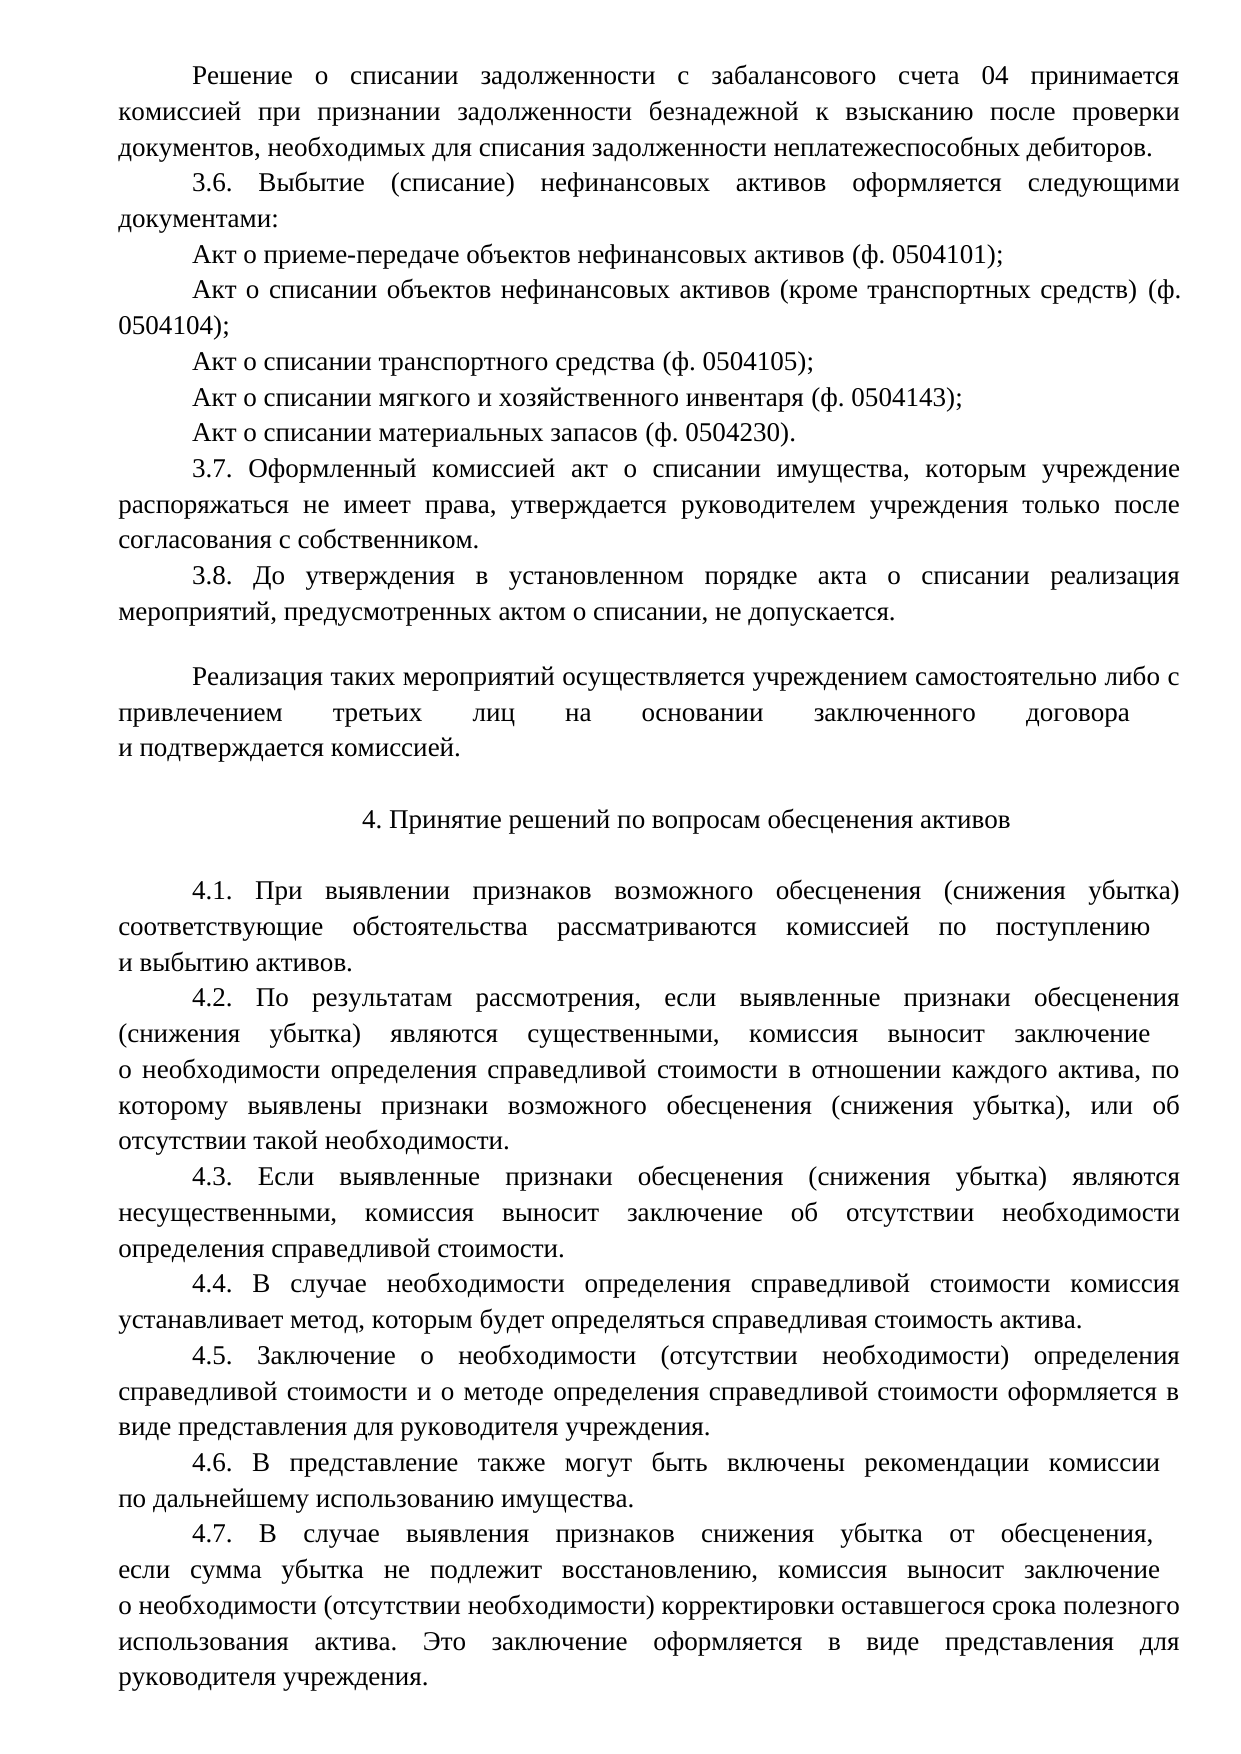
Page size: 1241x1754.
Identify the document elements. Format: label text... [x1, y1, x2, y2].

text Акт о списании объектов нефинансовых активов (кроме транспортных средств) (ф. 0504104); [118, 273, 1181, 340]
text 3.8. До утверждения в установленном порядке акта о списании реализация мероприятий, предусмотренных актом о списании, не допускается. [118, 559, 1181, 626]
text 4.1. При выявлении признаков возможного обесценения (снижения убытка) соответствующие обстоятельства рассматриваются комиссией по поступлению и выбытию активов. [118, 874, 1181, 977]
text Реализация таких мероприятий осуществляется учреждением самостоятельно либо с привлечением третьих лиц на основании заключенного договора и подтверждается комиссией. [118, 660, 1181, 763]
text Решение о списании задолженности с забалансового счета 04 принимается комиссией при признании задолженности безнадежной к взысканию после проверки документов, необходимых для списания задолженности неплатежеспособных дебиторов. [118, 59, 1181, 162]
text 4.4. В случае необходимости определения справедливой стоимости комиссия устанавливает метод, которым будет определяться справедливая стоимость актива. [118, 1267, 1181, 1334]
text 3.6. Выбытие (списание) нефинансовых активов оформляется следующими документами: [118, 166, 1181, 233]
text 4.7. В случае выявления признаков снижения убытка от обесценения, если сумма убытка не подлежит восстановлению, комиссия выносит заключение о необходимости (отсутствии необходимости) корректировки оставшегося срока полезного использования актива. Это заключение оформляется в виде представления для руководителя учреждения. [118, 1517, 1181, 1692]
text Акт о списании транспортного средства (ф. 0504105); [118, 345, 1181, 376]
text Акт о приеме-передаче объектов нефинансовых активов (ф. 0504101); [118, 238, 1181, 269]
text 4.2. По результатам рассмотрения, если выявленные признаки обесценения (снижения убытка) являются существенными, комиссия выносит заключение о необходимости определения справедливой стоимости в отношении каждого актива, по которому выявлены признаки возможного обесценения (снижения убытка), или об отсутствии такой необходимости. [118, 982, 1181, 1156]
text 4.3. Если выявленные признаки обесценения (снижения убытка) являются несущественными, комиссия выносит заключение об отсутствии необходимости определения справедливой стоимости. [118, 1160, 1181, 1263]
text 3.7. Оформленный комиссией акт о списании имущества, которым учреждение распоряжаться не имеет права, утверждается руководителем учреждения только после согласования с собственником. [118, 452, 1181, 555]
text 4. Принятие решений по вопросам обесценения активов [118, 803, 1181, 834]
text Акт о списании материальных запасов (ф. 0504230). [118, 416, 1181, 448]
text 4.6. В представление также могут быть включены рекомендации комиссии по дальнейшему использованию имущества. [118, 1446, 1181, 1513]
text 4.5. Заключение о необходимости (отсутствии необходимости) определения справедливой стоимости и о методе определения справедливой стоимости оформляется в виде представления для руководителя учреждения. [118, 1339, 1181, 1441]
text Акт о списании мягкого и хозяйственного инвентаря (ф. 0504143); [118, 381, 1181, 412]
